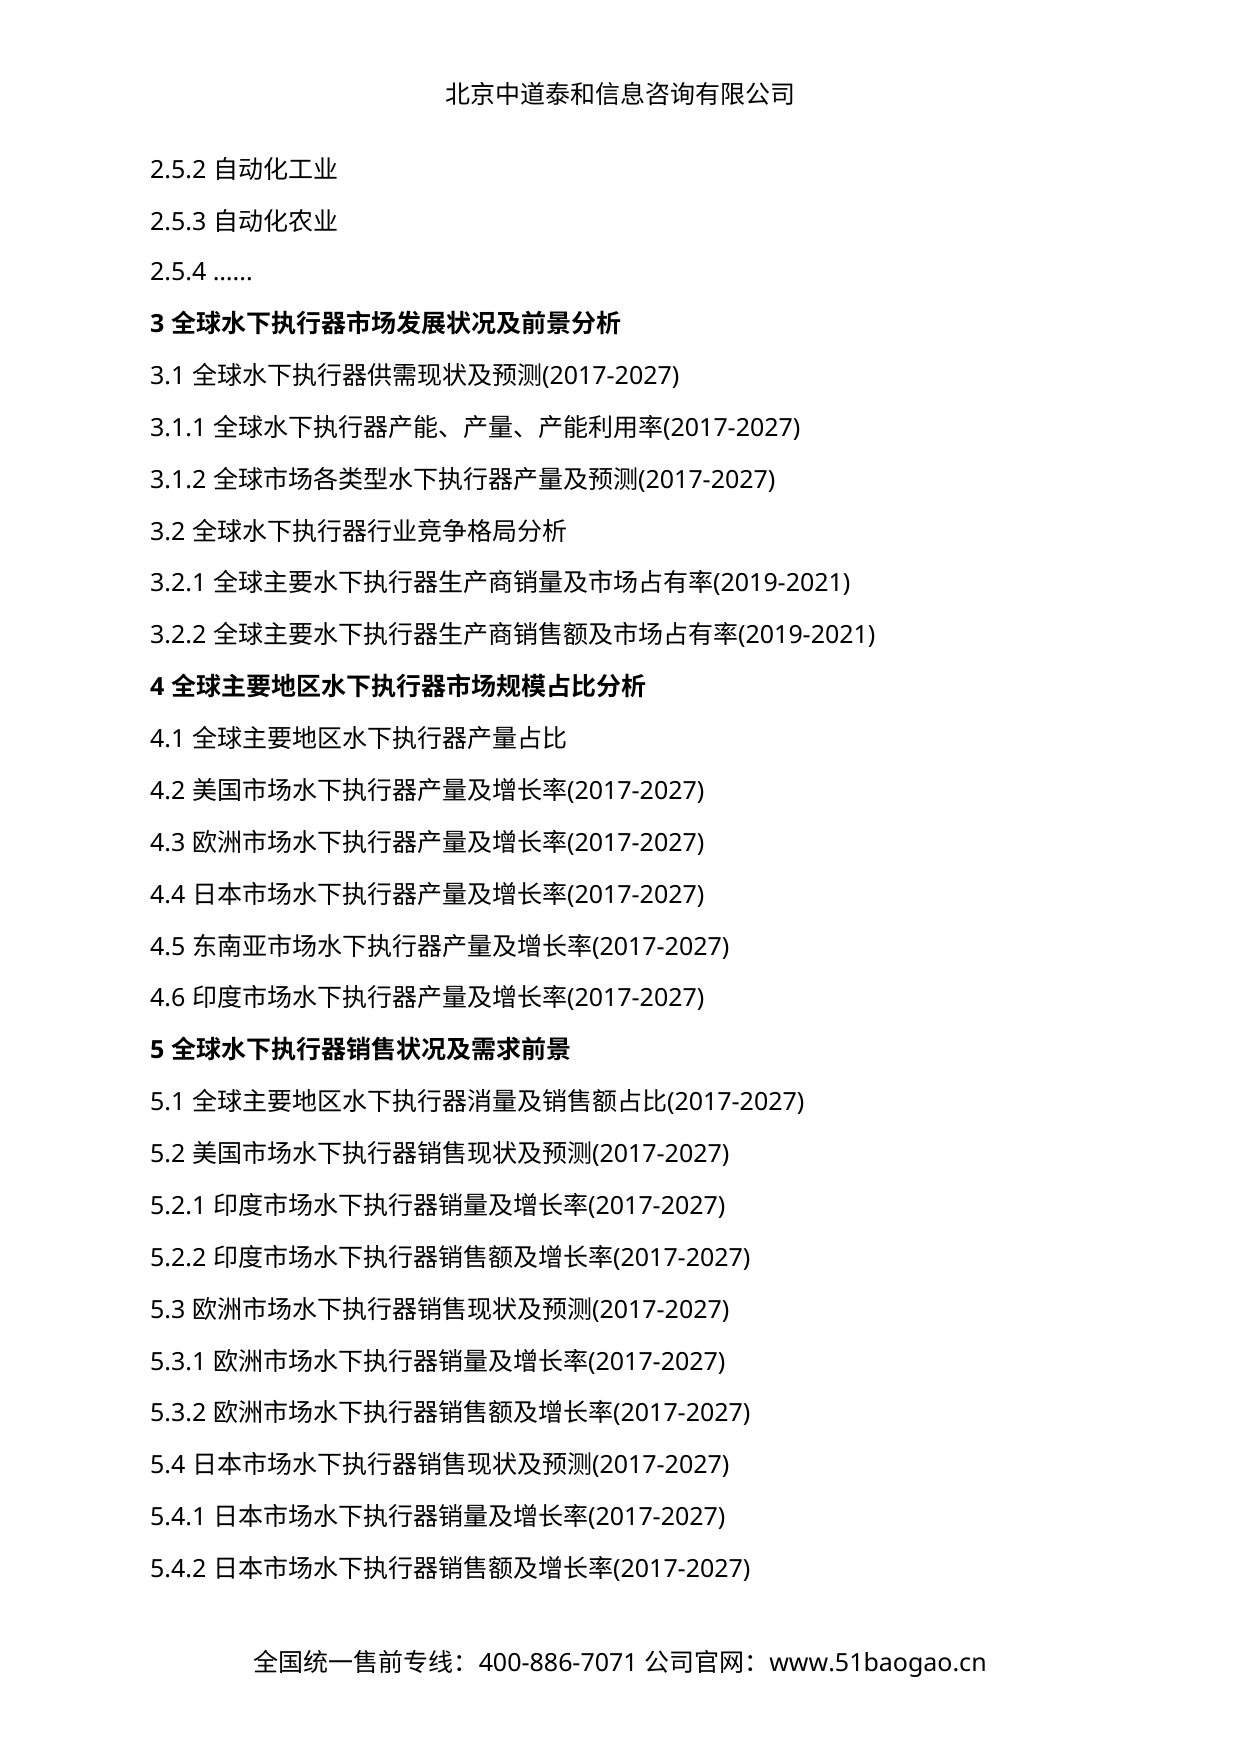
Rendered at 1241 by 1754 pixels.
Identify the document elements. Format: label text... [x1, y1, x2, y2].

text 4.3 欧洲市场水下执行器产量及增长率(2017-2027) [150, 822, 1090, 858]
text 5.3 欧洲市场水下执行器销售现状及预测(2017-2027) [150, 1289, 1090, 1325]
text 5.4.2 日本市场水下执行器销售额及增长率(2017-2027) [150, 1548, 1090, 1585]
text 4.2 美国市场水下执行器产量及增长率(2017-2027) [150, 770, 1090, 807]
text 5.4 日本市场水下执行器销售现状及预测(2017-2027) [150, 1445, 1090, 1481]
text 4.4 日本市场水下执行器产量及增长率(2017-2027) [150, 874, 1090, 910]
text 5 全球水下执行器销售状况及需求前景 [150, 1030, 1090, 1066]
text 5.1 全球主要地区水下执行器消量及销售额占比(2017-2027) [150, 1082, 1090, 1118]
text 4.6 印度市场水下执行器产量及增长率(2017-2027) [150, 978, 1090, 1014]
text 5.3.2 欧洲市场水下执行器销售额及增长率(2017-2027) [150, 1393, 1090, 1429]
text 3 全球水下执行器市场发展状况及前景分析 [150, 303, 1090, 340]
text 5.3.1 欧洲市场水下执行器销量及增长率(2017-2027) [150, 1341, 1090, 1377]
text 5.2 美国市场水下执行器销售现状及预测(2017-2027) [150, 1133, 1090, 1170]
text 2.5.4 …... [150, 254, 1090, 288]
text 5.2.1 印度市场水下执行器销量及增长率(2017-2027) [150, 1185, 1090, 1222]
text 2.5.2 自动化工业 [150, 150, 1090, 186]
text 4.5 东南亚市场水下执行器产量及增长率(2017-2027) [150, 926, 1090, 962]
text 4 全球主要地区水下执行器市场规模占比分析 [150, 667, 1090, 703]
text 3.2 全球水下执行器行业竞争格局分析 [150, 511, 1090, 547]
text 3.2.2 全球主要水下执行器生产商销售额及市场占有率(2019-2021) [150, 615, 1090, 651]
text 3.1 全球水下执行器供需现状及预测(2017-2027) [150, 355, 1090, 392]
text 4.1 全球主要地区水下执行器产量占比 [150, 718, 1090, 755]
text 5.2.2 印度市场水下执行器销售额及增长率(2017-2027) [150, 1237, 1090, 1273]
text 3.1.2 全球市场各类型水下执行器产量及预测(2017-2027) [150, 459, 1090, 495]
text 2.5.3 自动化农业 [150, 202, 1090, 238]
text 5.4.1 日本市场水下执行器销量及增长率(2017-2027) [150, 1497, 1090, 1533]
text 3.2.1 全球主要水下执行器生产商销量及市场占有率(2019-2021) [150, 563, 1090, 599]
text 3.1.1 全球水下执行器产能、产量、产能利用率(2017-2027) [150, 407, 1090, 443]
